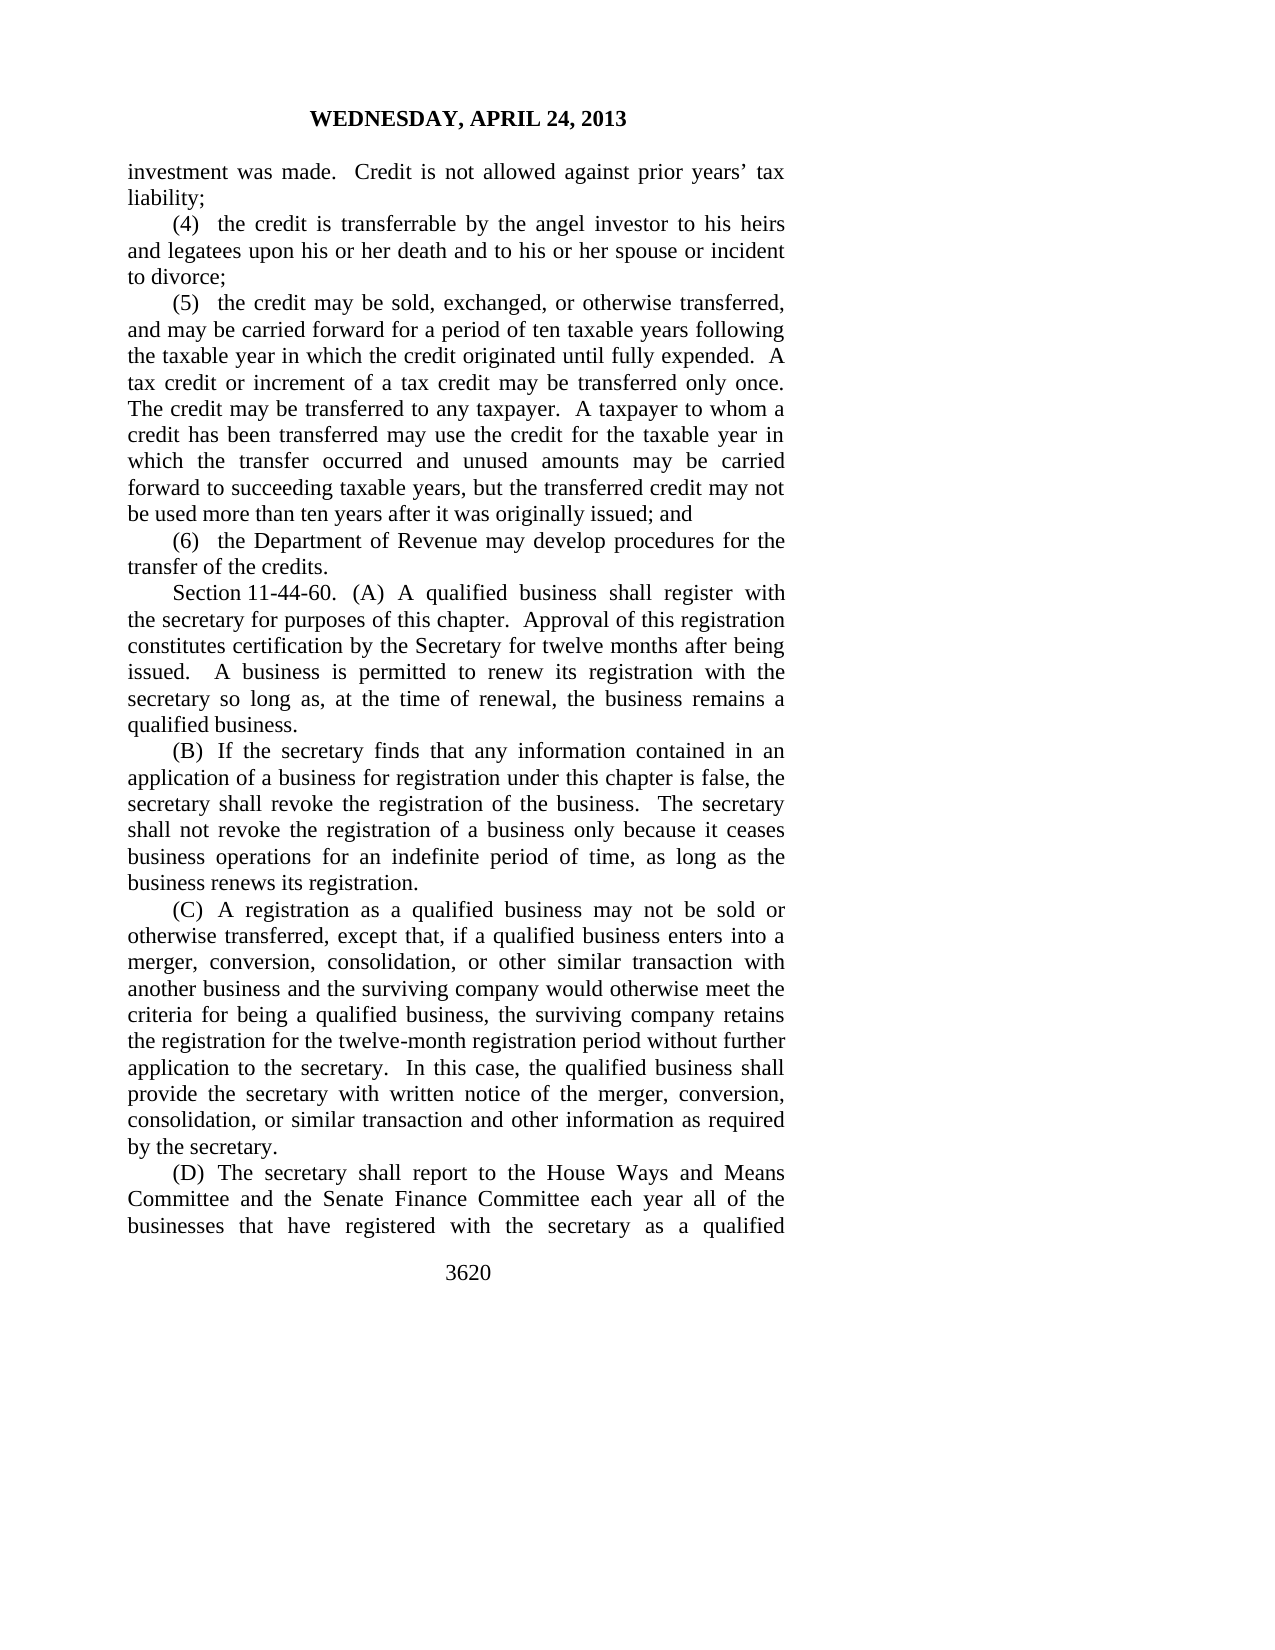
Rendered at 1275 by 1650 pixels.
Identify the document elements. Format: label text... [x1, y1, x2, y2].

text (C) A registration as a qualified business may not be sold or otherwise transferred, except that, if a qualified business enters into a merger, conversion, consolidation, or other similar transaction with another business and the surviving company would otherwise meet the criteria for being a qualified business, the surviving company retains the registration for the twelve-month registration period without further application to the secretary. In this case, the qualified business shall provide the secretary with written notice of the merger, conversion, consolidation, or similar transaction and other information as required by the secretary. [127, 896, 786, 1159]
text (5) the credit may be sold, exchanged, or otherwise transferred, and may be carried forward for a period of ten taxable years following the taxable year in which the credit originated until fully expended. A tax credit or increment of a tax credit may be transferred only once. The credit may be transferred to any taxpayer. A taxpayer to whom a credit has been transferred may use the credit for the taxable year in which the transfer occurred and unused amounts may be carried forward to succeeding taxable years, but the transferred credit may not be used more than ten years after it was originally issued; and [127, 289, 786, 527]
text Section 11-44-60. (A) A qualified business shall register with the secretary for purposes of this chapter. Approval of this registration constitutes certification by the Secretary for twelve months after being issued. A business is permitted to renew its registration with the secretary so long as, at the time of renewal, the business remains a qualified business. [127, 579, 786, 737]
text (4) the credit is transferrable by the angel investor to his heirs and legatees upon his or her death and to his or her spouse or incident to divorce; [127, 210, 786, 289]
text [127, 1159, 786, 1238]
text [127, 158, 786, 210]
text (B) If the secretary finds that any information contained in an application of a business for registration under this chapter is false, the secretary shall revoke the registration of the business. The secretary shall not revoke the registration of a business only because it ceases business operations for an indefinite period of time, as long as the business renews its registration. [127, 737, 786, 896]
text (6) the Department of Revenue may develop procedures for the transfer of the credits. [127, 527, 786, 579]
